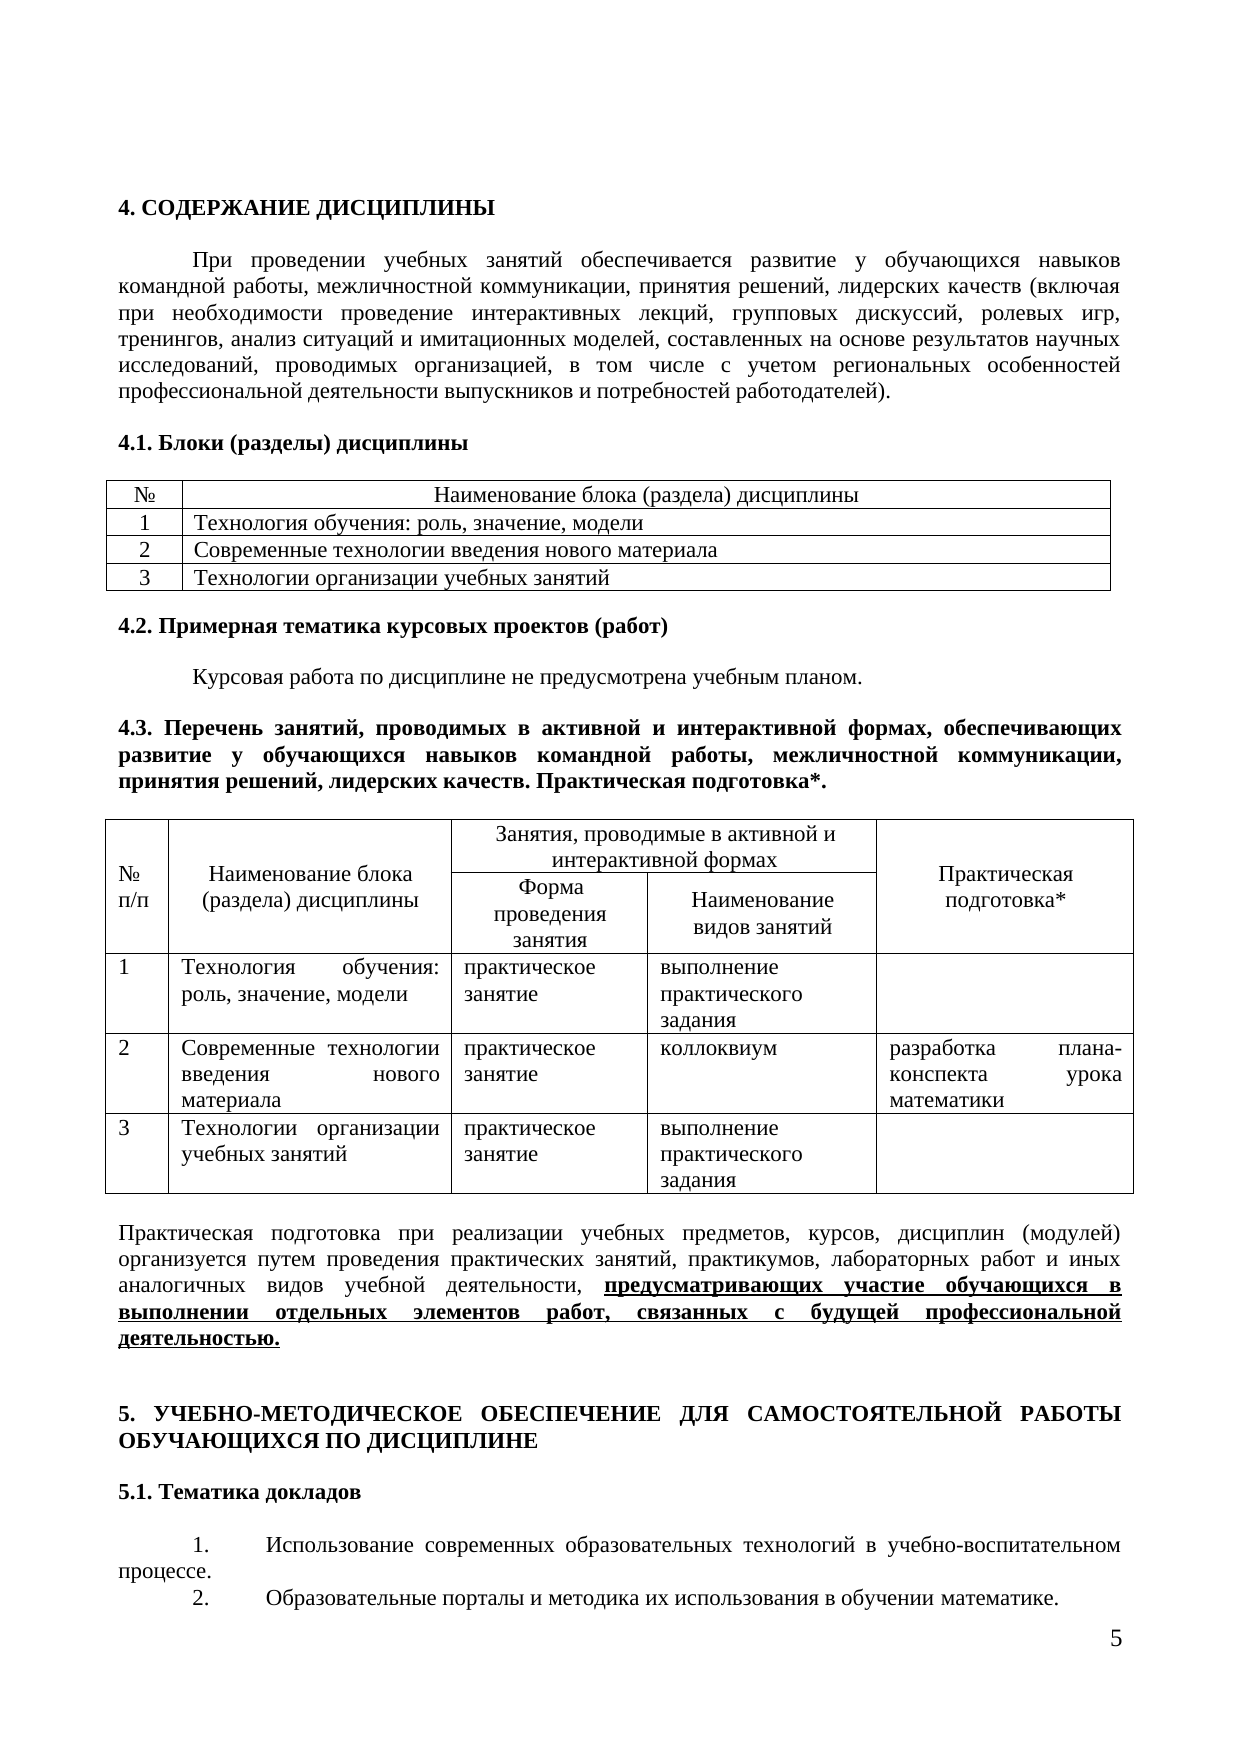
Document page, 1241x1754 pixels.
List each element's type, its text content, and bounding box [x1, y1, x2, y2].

table_cell [877, 1114, 1133, 1193]
table_header Занятия, проводимые в активной и интерактивной формах [452, 820, 876, 872]
table_cell Технология обучения: роль, значение, модели [169, 954, 451, 1032]
table_header № п/п [106, 820, 168, 952]
list Образовательные порталы и методика их использования в обучении математике. [118, 1584, 1122, 1610]
table_cell выполнение практического задания [648, 954, 876, 1032]
table_cell 3 [107, 564, 182, 590]
table_cell 3 [106, 1114, 168, 1193]
table_cell практическое занятие [452, 1114, 647, 1193]
text 4.3. Перечень занятий, проводимых в активной и интерактивной формах, обеспечивающих развитие у обучающихся навыков командной работы, межличностной коммуникации, принятия решений, лидерских качеств. Практическая подготовка*. [118, 714, 1122, 793]
table_cell 2 [106, 1034, 168, 1113]
table_cell коллоквиум [648, 1034, 876, 1113]
table_cell Наименование видов занятий [648, 873, 876, 952]
subtitle 5. Учебно-методическое обеспечение для самостоятельной работы обучающихся по дисциплине [118, 1401, 1122, 1453]
text Курсовая работа по дисциплине не предусмотрена учебным планом. [118, 663, 1122, 689]
table_cell Современные технологии введения нового материала [169, 1034, 451, 1113]
list Использование современных образовательных технологий в учебно-воспитательном процессе. [118, 1531, 1122, 1584]
table_cell Современные технологии введения нового материала [183, 536, 1110, 562]
table_cell выполнение практического задания [648, 1114, 876, 1193]
text 4.1. Блоки (разделы) дисциплины [118, 429, 1122, 455]
table_header Практическая подготовка* [877, 820, 1133, 952]
table_cell Форма проведения занятия [452, 873, 647, 952]
subtitle 4. Содержание дисциплины [118, 194, 1122, 221]
table_cell 1 [106, 954, 168, 1032]
text При проведении учебных занятий обеспечивается развитие у обучающихся навыков командной работы, межличностной коммуникации, принятия решений, лидерских качеств (включая при необходимости проведение интерактивных лекций, групповых дискуссий, ролевых игр, тренингов, анализ ситуаций и имитационных моделей, составленных на основе результатов научных исследований, проводимых организацией, в том числе с учетом региональных особенностей профессиональной деятельности выпускников и потребностей работодателей). [118, 246, 1122, 404]
table_header № [107, 481, 182, 508]
subtitle 4.2. Примерная тематика курсовых проектов (работ) [118, 612, 1122, 638]
table_cell Технология обучения: роль, значение, модели [183, 509, 1110, 535]
table_cell Технологии организации учебных занятий [169, 1114, 451, 1193]
table_cell разработка плана-конспекта урока математики [877, 1034, 1133, 1113]
table_header Наименование блока (раздела) дисциплины [183, 481, 1110, 508]
table_cell 1 [107, 509, 182, 535]
table_cell 2 [107, 536, 182, 562]
table_header Наименование блока (раздела) дисциплины [169, 820, 451, 952]
table_cell практическое занятие [452, 954, 647, 1032]
text Практическая подготовка при реализации учебных предметов, курсов, дисциплин (модулей) организуется путем проведения практических занятий, практикумов, лабораторных работ и иных аналогичных видов учебной деятельности, предусматривающих участие обучающихся в выполнении отдельных элементов работ, связанных с будущей профессиональной деятельностью. [118, 1219, 1122, 1321]
table_cell [877, 954, 1133, 1032]
text Практическая подготовка при реализации учебных предметов, курсов, дисциплин (модулей) организуется путем проведения практических занятий, практикумов, лабораторных работ и иных аналогичных видов учебной деятельности, предусматривающих участие обучающихся в выполнении отдельных элементов работ, связанных с будущей профессиональной деятельностью. [118, 1322, 1122, 1351]
list 5.1. Тематика докладов [118, 1478, 1122, 1504]
table_cell Технологии организации учебных занятий [183, 564, 1110, 590]
table_cell практическое занятие [452, 1034, 647, 1113]
